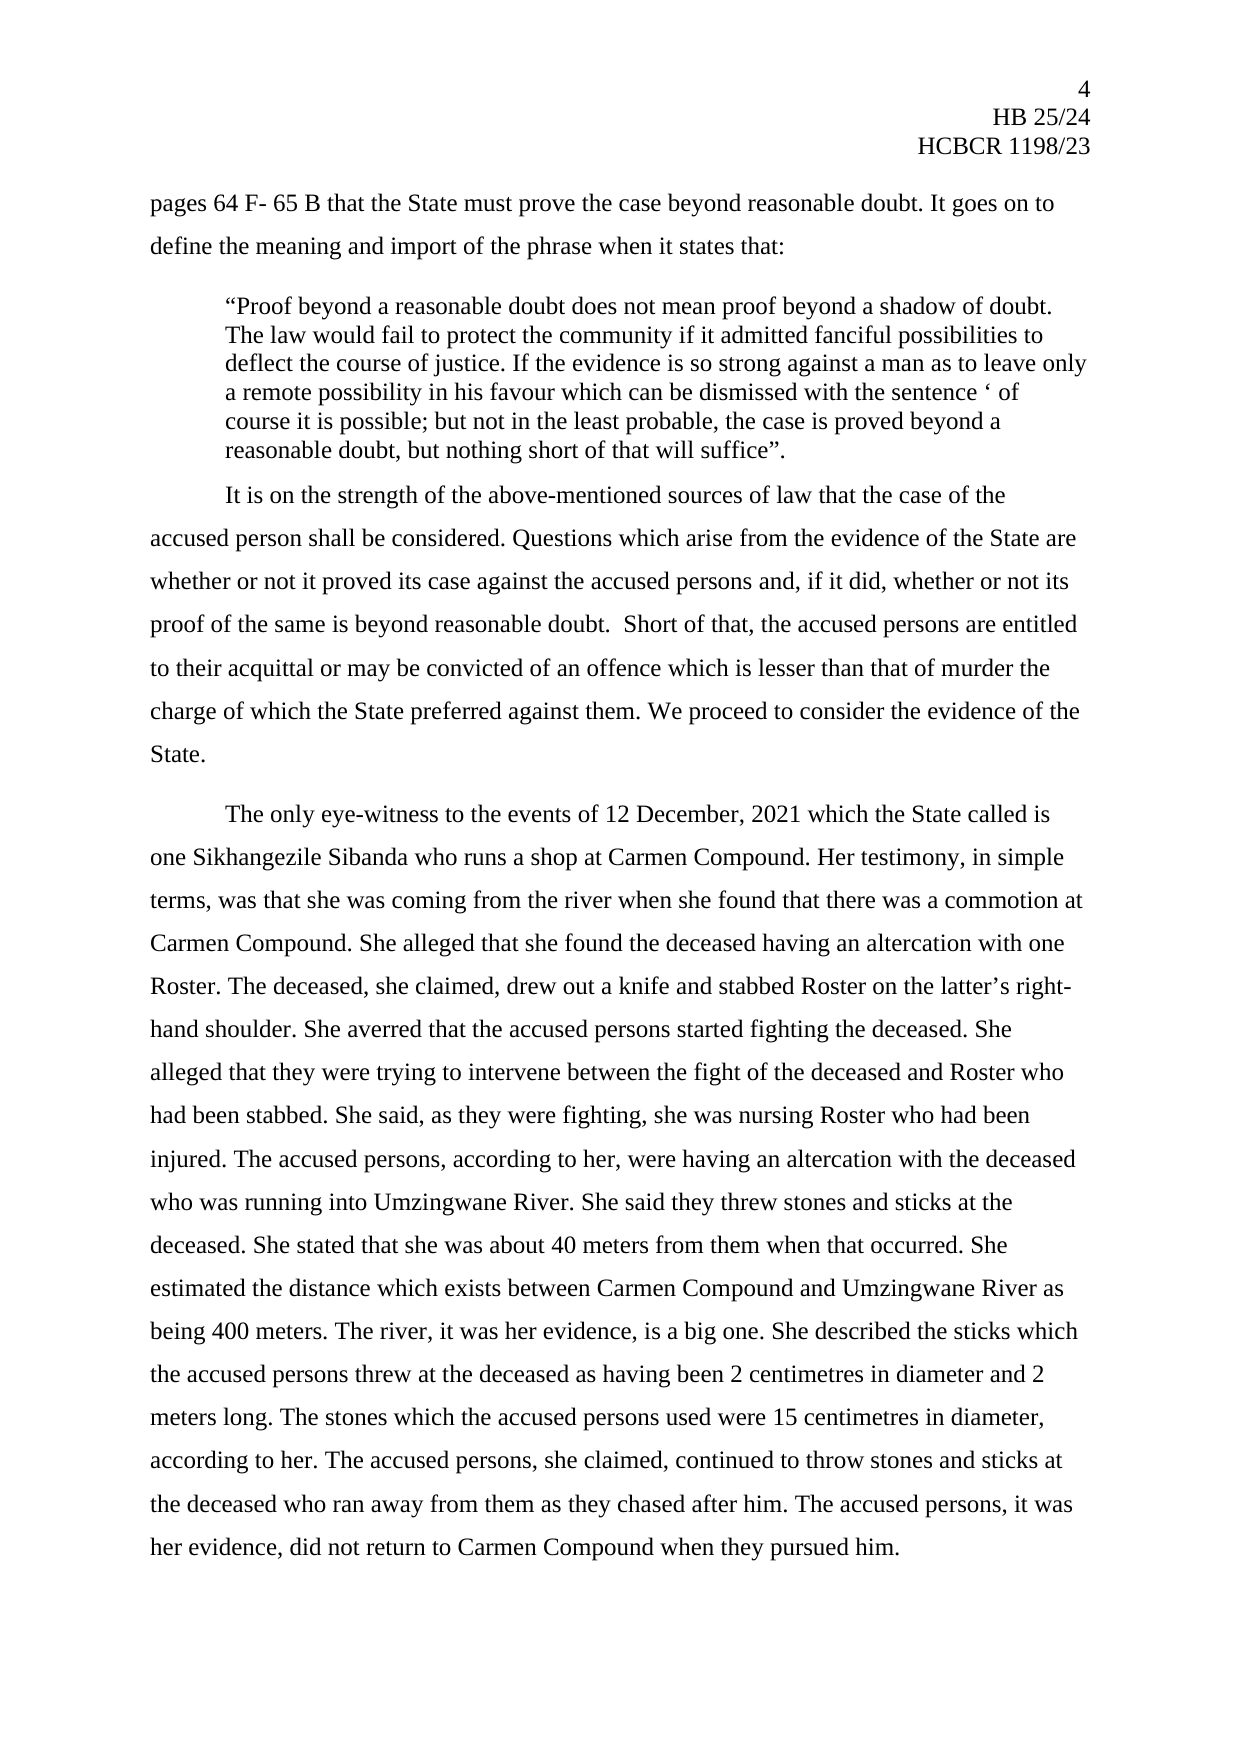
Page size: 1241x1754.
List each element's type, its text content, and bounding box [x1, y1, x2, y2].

text “Proof beyond a reasonable doubt does not mean proof beyond a shadow of doubt. The law would fail to protect the community if it admitted fanciful possibilities to deflect the course of justice. If the evidence is so strong against a man as to leave only a remote possibility in his favour which can be dismissed with the sentence ‘ of course it is possible; but not in the least probable, the case is proved beyond a reasonable doubt, but nothing short of that will suffice”. [225, 291, 1090, 463]
text The only eye-witness to the events of 12 December, 2021 which the State called is one Sikhangezile Sibanda who runs a shop at Carmen Compound. Her testimony, in simple terms, was that she was coming from the river when she found that there was a commotion at Carmen Compound. She alleged that she found the deceased having an altercation with one Roster. The deceased, she claimed, drew out a knife and stabbed Roster on the latter’s right- hand shoulder. She averred that the accused persons started fighting the deceased. She alleged that they were trying to intervene between the fight of the deceased and Roster who had been stabbed. She said, as they were fighting, she was nursing Roster who had been injured. The accused persons, according to her, were having an altercation with the deceased who was running into Umzingwane River. She said they threw stones and sticks at the deceased. She stated that she was about 40 meters from them when that occurred. She estimated the distance which exists between Carmen Compound and Umzingwane River as being 400 meters. The river, it was her evidence, is a big one. She described the sticks which the accused persons threw at the deceased as having been 2 centimetres in diameter and 2 meters long. The stones which the accused persons used were 15 centimetres in diameter, according to her. The accused persons, she claimed, continued to throw stones and sticks at the deceased who ran away from them as they chased after him. The accused persons, it was her evidence, did not return to Carmen Compound when they pursued him. [150, 799, 1090, 1561]
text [150, 188, 1090, 260]
text It is on the strength of the above-mentioned sources of law that the case of the accused person shall be considered. Questions which arise from the evidence of the State are whether or not it proved its case against the accused persons and, if it did, whether or not its proof of the same is beyond reasonable doubt. Short of that, the accused persons are entitled to their acquittal or may be convicted of an offence which is lesser than that of murder the charge of which the State preferred against them. We proceed to consider the evidence of the State. [150, 480, 1090, 768]
